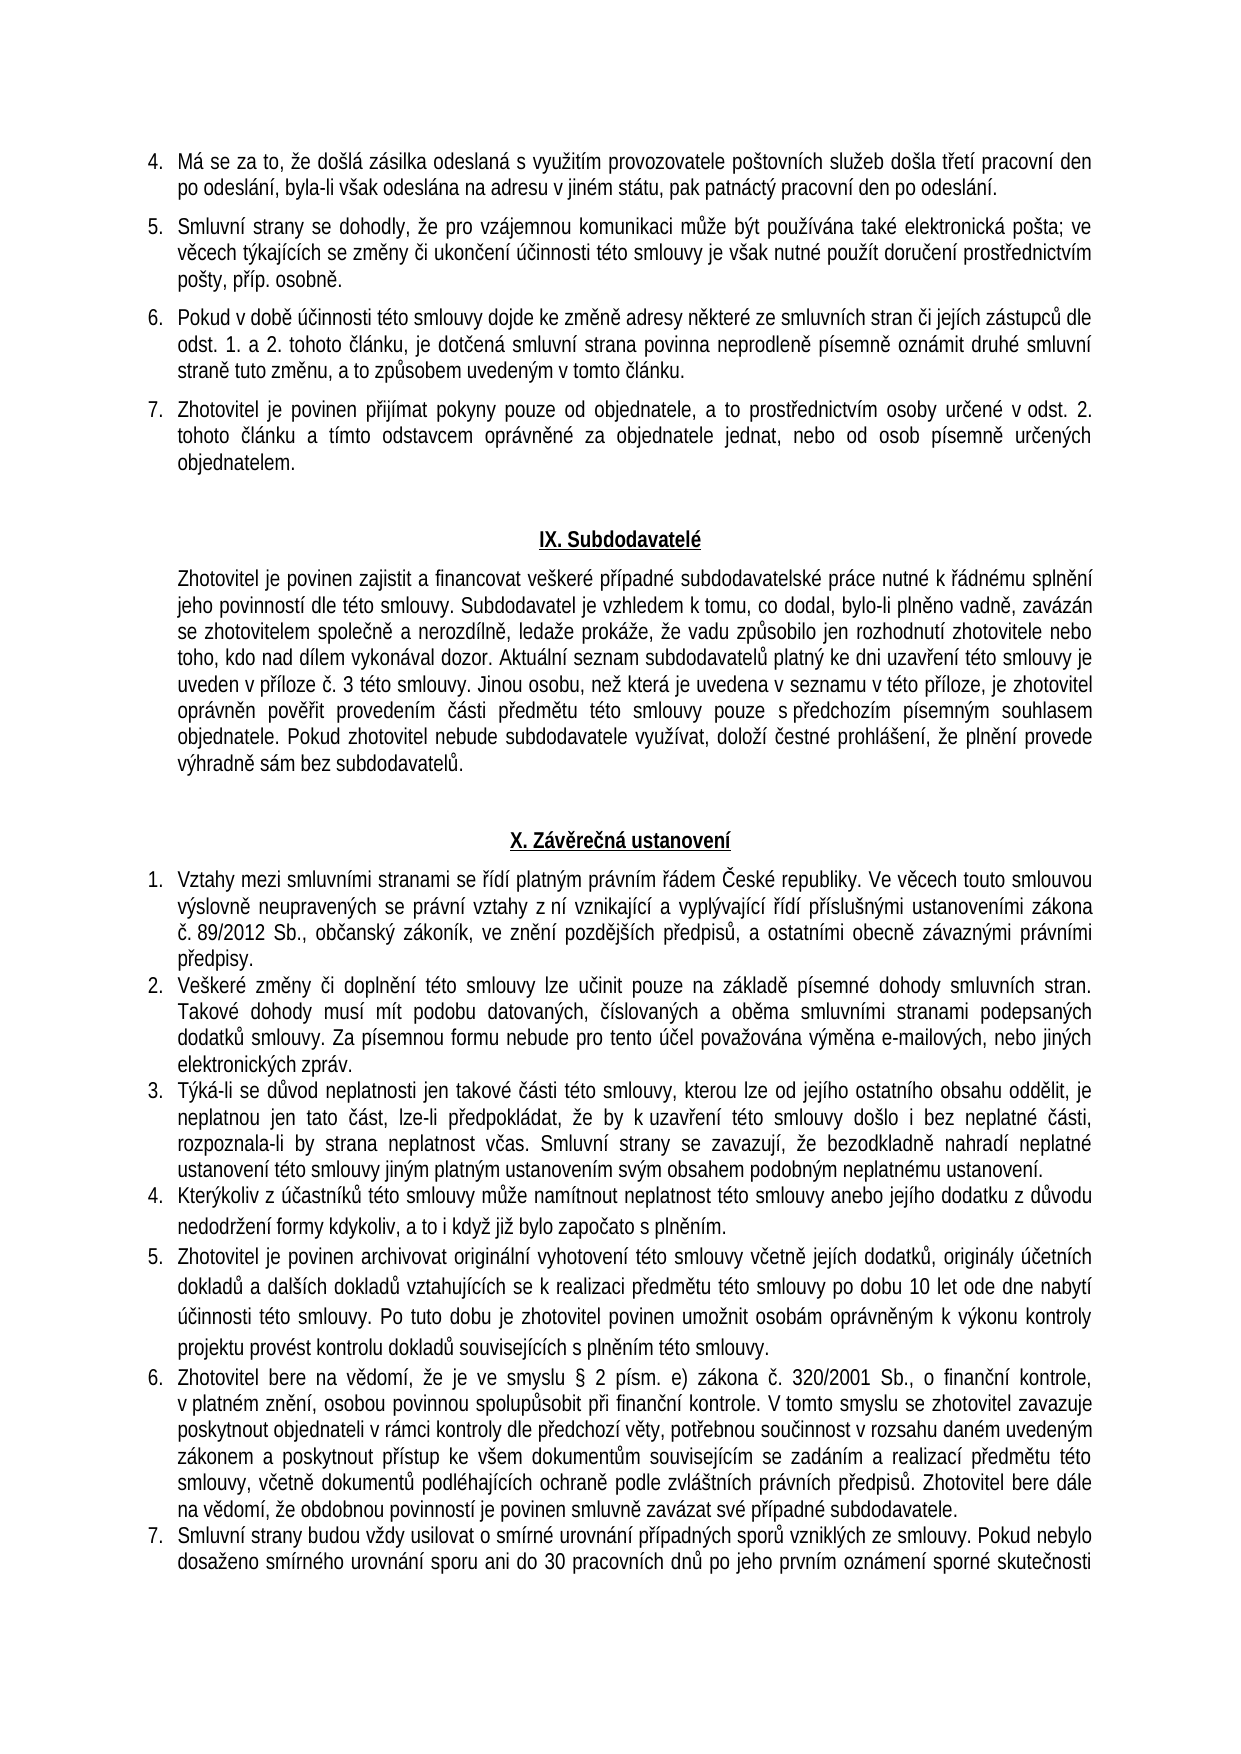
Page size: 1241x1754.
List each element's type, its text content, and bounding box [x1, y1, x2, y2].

list Zhotovitel bere na vědomí, že je ve smyslu § 2 písm. e) zákona č. 320/2001 Sb., o finanční kontrole, v platném znění, osobou povinnou spolupůsobit při finanční kontrole. V tomto smyslu se zhotovitel zavazuje poskytnout objednateli v rámci kontroly dle předchozí věty, potřebnou součinnost v rozsahu daném uvedeným zákonem a poskytnout přístup ke všem dokumentům souvisejícím se zadáním a realizací předmětu této smlouvy, včetně dokumentů podléhajících ochraně podle zvláštních právních předpisů. Zhotovitel bere dále na vědomí, že obdobnou povinností je povinen smluvně zavázat své případné subdodavatele. [148, 1364, 1093, 1522]
list Pokud v době účinnosti této smlouvy dojde ke změně adresy některé ze smluvních stran či jejích zástupců dle odst. 1. a 2. tohoto článku, je dotčená smluvní strana povinna neprodleně písemně oznámit druhé smluvní straně tuto změnu, a to způsobem uvedeným v tomto článku. [148, 304, 1093, 383]
list Vztahy mezi smluvními stranami se řídí platným právním řádem České republiky. Ve věcech touto smlouvou výslovně neupravených se právní vztahy z ní vznikající a vyplývající řídí příslušnými ustanoveními zákona č. 89/2012 Sb., občanský zákoník, ve znění pozdějších předpisů, a ostatními obecně závaznými právními předpisy. [148, 866, 1093, 972]
list Zhotovitel je povinen archivovat originální vyhotovení této smlouvy včetně jejích dodatků, originály účetních dokladů a dalších dokladů vztahujících se k realizaci předmětu této smlouvy po dobu 10 let ode dne nabytí účinnosti této smlouvy. Po tuto dobu je zhotovitel povinen umožnit osobám oprávněným k výkonu kontroly projektu provést kontrolu dokladů souvisejících s plněním této smlouvy. [148, 1243, 1093, 1360]
list Zhotovitel je povinen zajistit a financovat veškeré případné subdodavatelské práce nutné k řádnému splnění jeho povinností dle této smlouvy. Subdodavatel je vzhledem k tomu, co dodal, bylo-li plněno vadně, zavázán se zhotovitelem společně a nerozdílně, ledaže prokáže, že vadu způsobilo jen rozhodnutí zhotovitele nebo toho, kdo nad dílem vykonával dozor. Aktuální seznam subdodavatelů platný ke dni uzavření této smlouvy je uveden v příloze č. 3 této smlouvy. Jinou osobu, než která je uvedena v seznamu v této příloze, je zhotovitel oprávněn pověřit provedením části předmětu této smlouvy pouze s předchozím písemným souhlasem objednatele. Pokud zhotovitel nebude subdodavatele využívat, doloží čestné prohlášení, že plnění provede výhradně sám bez subdodavatelů. [177, 565, 1093, 776]
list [148, 1522, 1093, 1574]
text IX. Subdodavatelé [148, 526, 1093, 553]
list Smluvní strany se dohodly, že pro vzájemnou komunikaci může být používána také elektronická pošta; ve věcech týkajících se změny či ukončení účinnosti této smlouvy je však nutné použít doručení prostřednictvím pošty, příp. osobně. [148, 213, 1093, 292]
list Veškeré změny či doplnění této smlouvy lze učinit pouze na základě písemné dohody smluvních stran. Takové dohody musí mít podobu datovaných, číslovaných a oběma smluvními stranami podepsaných dodatků smlouvy. Za písemnou formu nebude pro tento účel považována výměna e-mailových, nebo jiných elektronických zpráv. [148, 972, 1093, 1077]
list Má se za to, že došlá zásilka odeslaná s využitím provozovatele poštovních služeb došla třetí pracovní den po odeslání, byla-li však odeslána na adresu v jiném státu, pak patnáctý pracovní den po odeslání. [148, 148, 1093, 200]
list Kterýkoliv z účastníků této smlouvy může namítnout neplatnost této smlouvy anebo jejího dodatku z důvodu nedodržení formy kdykoliv, a to i když již bylo započato s plněním. [148, 1182, 1093, 1239]
list Týká-li se důvod neplatnosti jen takové části této smlouvy, kterou lze od jejího ostatního obsahu oddělit, je neplatnou jen tato část, lze-li předpokládat, že by k uzavření této smlouvy došlo i bez neplatné části, rozpoznala-li by strana neplatnost včas. Smluvní strany se zavazují, že bezodkladně nahradí neplatné ustanovení této smlouvy jiným platným ustanovením svým obsahem podobným neplatnému ustanovení. [148, 1077, 1093, 1182]
text X. Závěrečná ustanovení [148, 827, 1093, 854]
list Zhotovitel je povinen přijímat pokyny pouze od objednatele, a to prostřednictvím osoby určené v odst. 2. tohoto článku a tímto odstavcem oprávněné za objednatele jednat, nebo od osob písemně určených objednatelem. [148, 396, 1093, 475]
